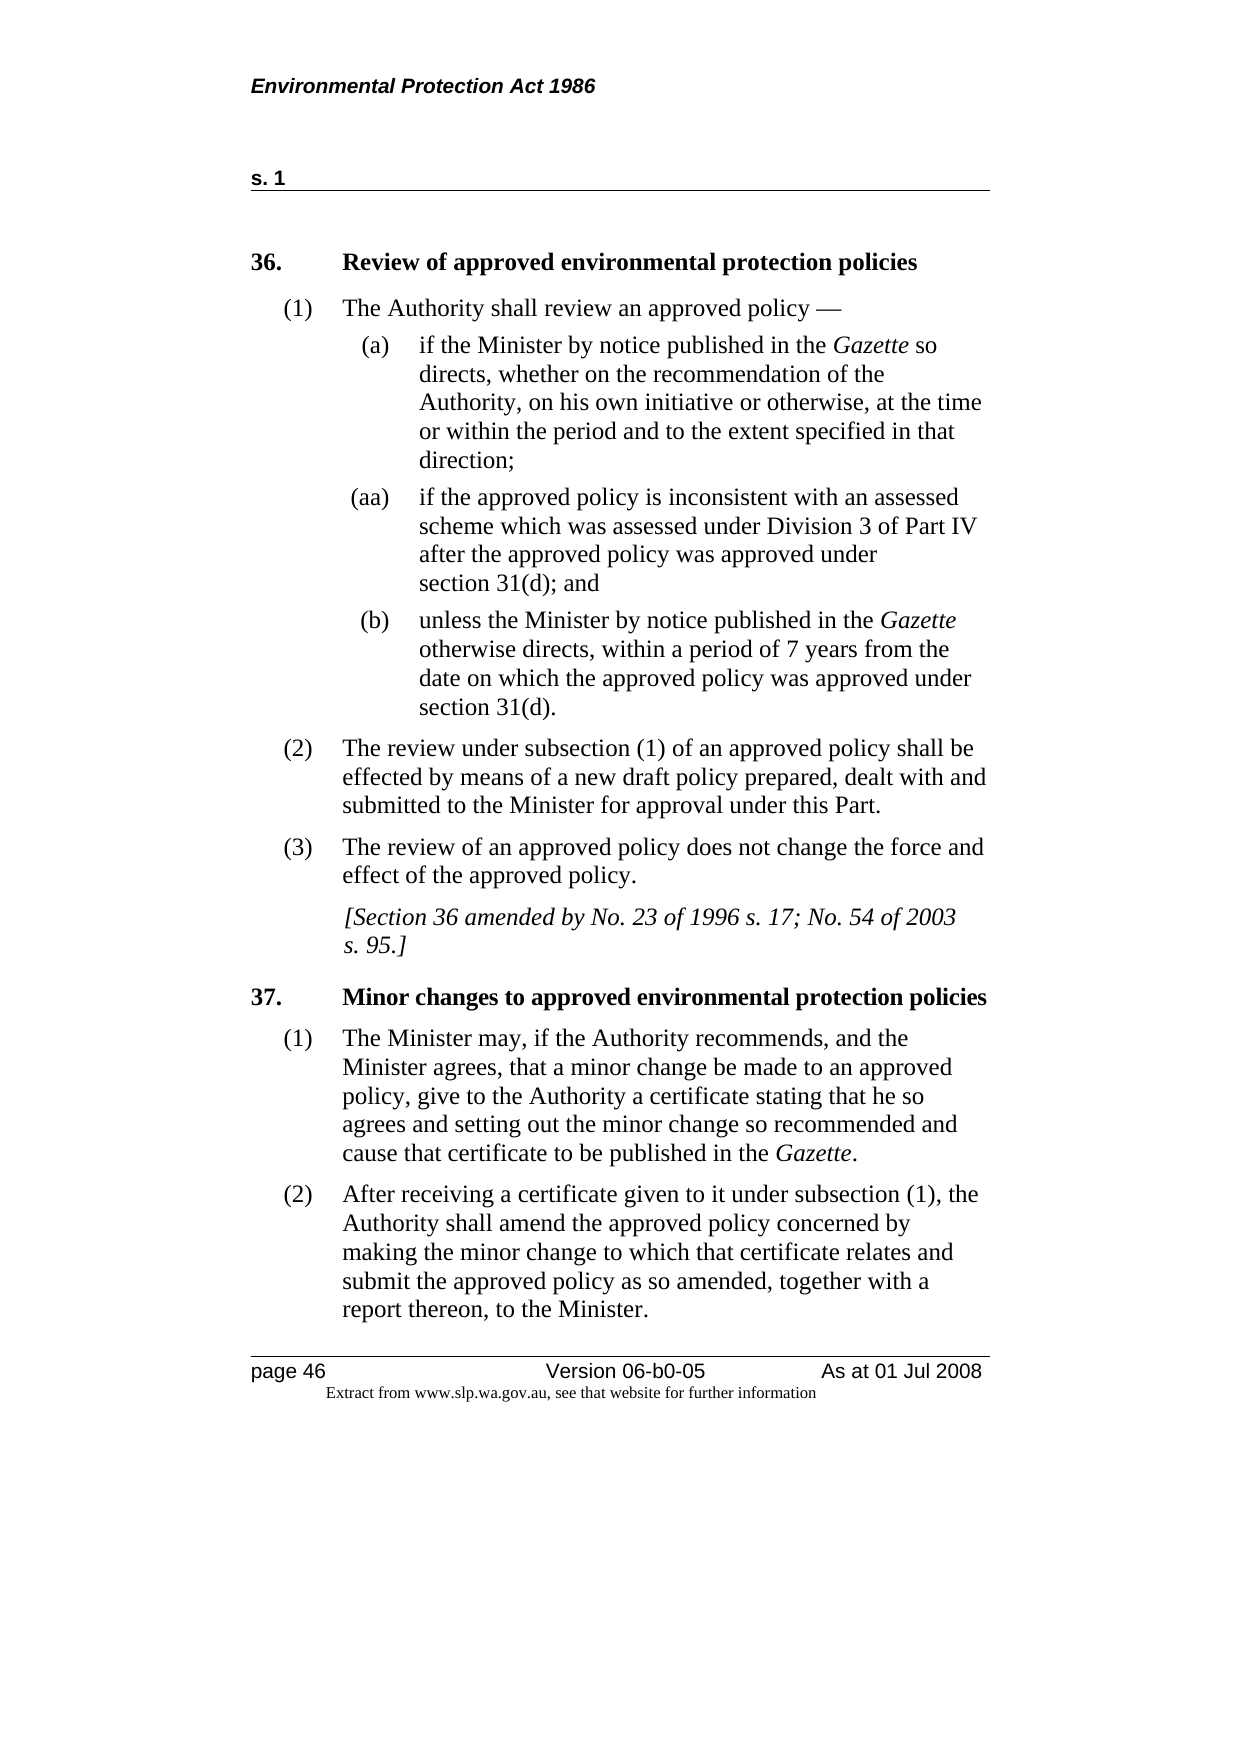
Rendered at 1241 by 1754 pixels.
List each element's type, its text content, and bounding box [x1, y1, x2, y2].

text [Section 36 amended by No. 23 of 1996 s. 17; No. 54 of 2003 s. 95.] [251, 902, 990, 959]
text (2) After receiving a certificate given to it under subsection (1), the Authority shall amend the approved policy concerned by making the minor change to which that certificate relates and submit the approved policy as so amended, together with a report thereon, to the Minister. [251, 1179, 990, 1323]
text (a) if the Minister by notice published in the Gazette so directs, whether on the recommendation of the Authority, on his own initiative or otherwise, at the time or within the period and to the extent specified in that direction; [251, 330, 990, 474]
subtitle 36. Review of approved environmental protection policies [251, 247, 990, 276]
text (2) The review under subsection (1) of an approved policy shall be effected by means of a new draft policy prepared, dealt with and submitted to the Minister for approval under this Part. [251, 733, 990, 819]
text (3) The review of an approved policy does not change the force and effect of the approved policy. [251, 832, 990, 889]
subtitle 37. Minor changes to approved environmental protection policies [251, 982, 990, 1011]
text (1) The Authority shall review an approved policy — [251, 293, 990, 322]
text (aa) if the approved policy is inconsistent with an assessed scheme which was assessed under Division 3 of Part IV after the approved policy was approved under section 31(d); and [251, 482, 990, 597]
text (b) unless the Minister by notice published in the Gazette otherwise directs, within a period of 7 years from the date on which the approved policy was approved under section 31(d). [251, 605, 990, 720]
text (1) The Minister may, if the Authority recommends, and the Minister agrees, that a minor change be made to an approved policy, give to the Authority a certificate stating that he so agrees and setting out the minor change so recommended and cause that certificate to be published in the Gazette. [251, 1023, 990, 1167]
